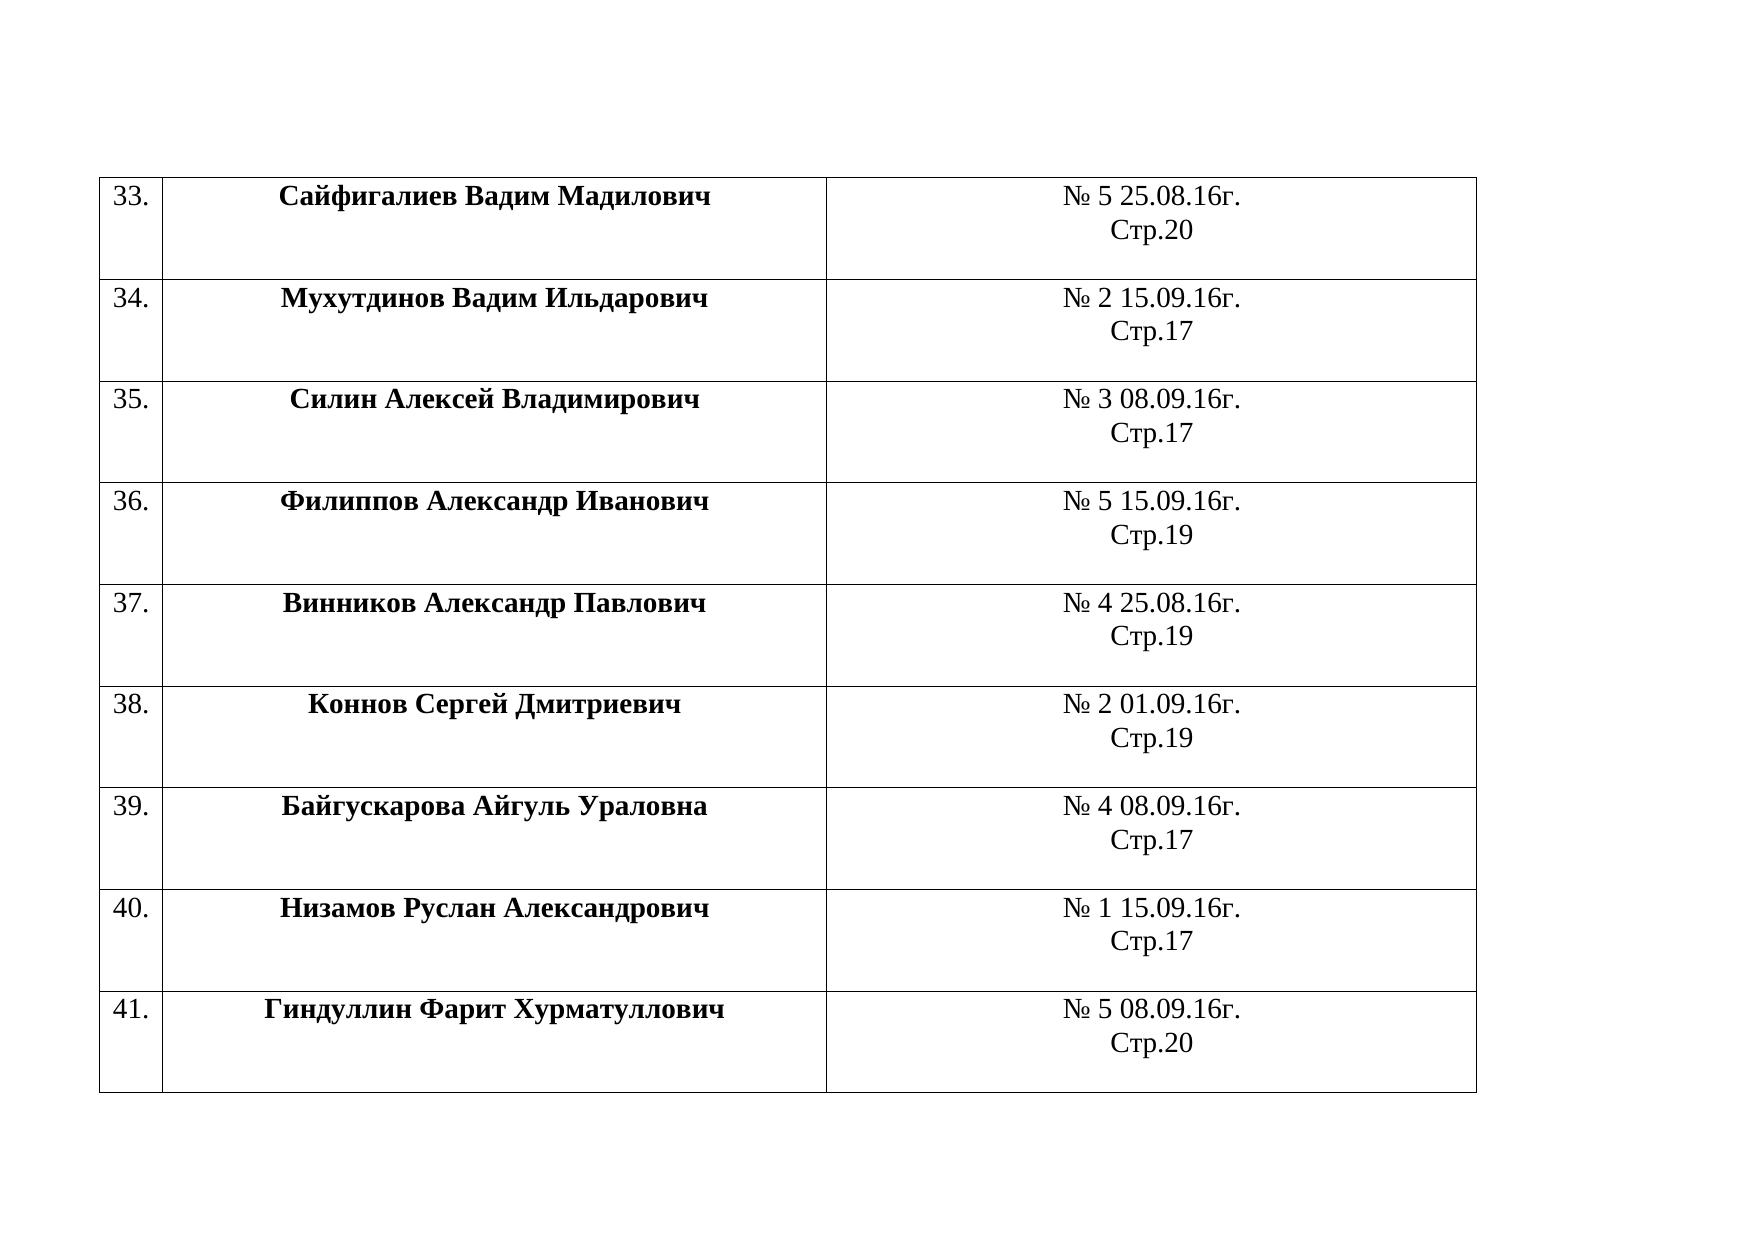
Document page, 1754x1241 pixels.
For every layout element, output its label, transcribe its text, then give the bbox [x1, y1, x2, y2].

table_cell 38. [100, 687, 162, 787]
table_cell Коннов Сергей Дмитриевич [163, 687, 826, 787]
table_cell № 1 15.09.16г. Стр.17 [827, 890, 1476, 991]
table_cell 39. [100, 788, 162, 889]
table_cell 34. [100, 280, 162, 381]
table_cell 35. [100, 382, 162, 482]
table_cell № 3 08.09.16г. Стр.17 [827, 382, 1476, 482]
table_cell 37. [100, 585, 162, 686]
table_cell № 5 15.09.16г. Стр.19 [827, 483, 1476, 584]
table_cell 33. [100, 178, 162, 279]
table_cell № 5 08.09.16г. Стр.20 [827, 992, 1476, 1092]
table_cell Силин Алексей Владимирович [163, 382, 826, 482]
table_cell № 2 15.09.16г. Стр.17 [827, 280, 1476, 381]
table_cell Винников Александр Павлович [163, 585, 826, 686]
table_cell 36. [100, 483, 162, 584]
table_cell 41. [100, 992, 162, 1092]
table_cell Сайфигалиев Вадим Мадилович [163, 178, 826, 279]
table_cell Низамов Руслан Александрович [163, 890, 826, 991]
table_cell № 4 25.08.16г. Стр.19 [827, 585, 1476, 686]
table_cell № 5 25.08.16г. Стр.20 [827, 178, 1476, 279]
table_cell 40. [100, 890, 162, 991]
table_cell № 2 01.09.16г. Стр.19 [827, 687, 1476, 787]
table_cell Гиндуллин Фарит Хурматуллович [163, 992, 826, 1092]
table_cell № 4 08.09.16г. Стр.17 [827, 788, 1476, 889]
table_cell Филиппов Александр Иванович [163, 483, 826, 584]
table_cell Байгускарова Айгуль Ураловна [163, 788, 826, 889]
table_cell Мухутдинов Вадим Ильдарович [163, 280, 826, 381]
